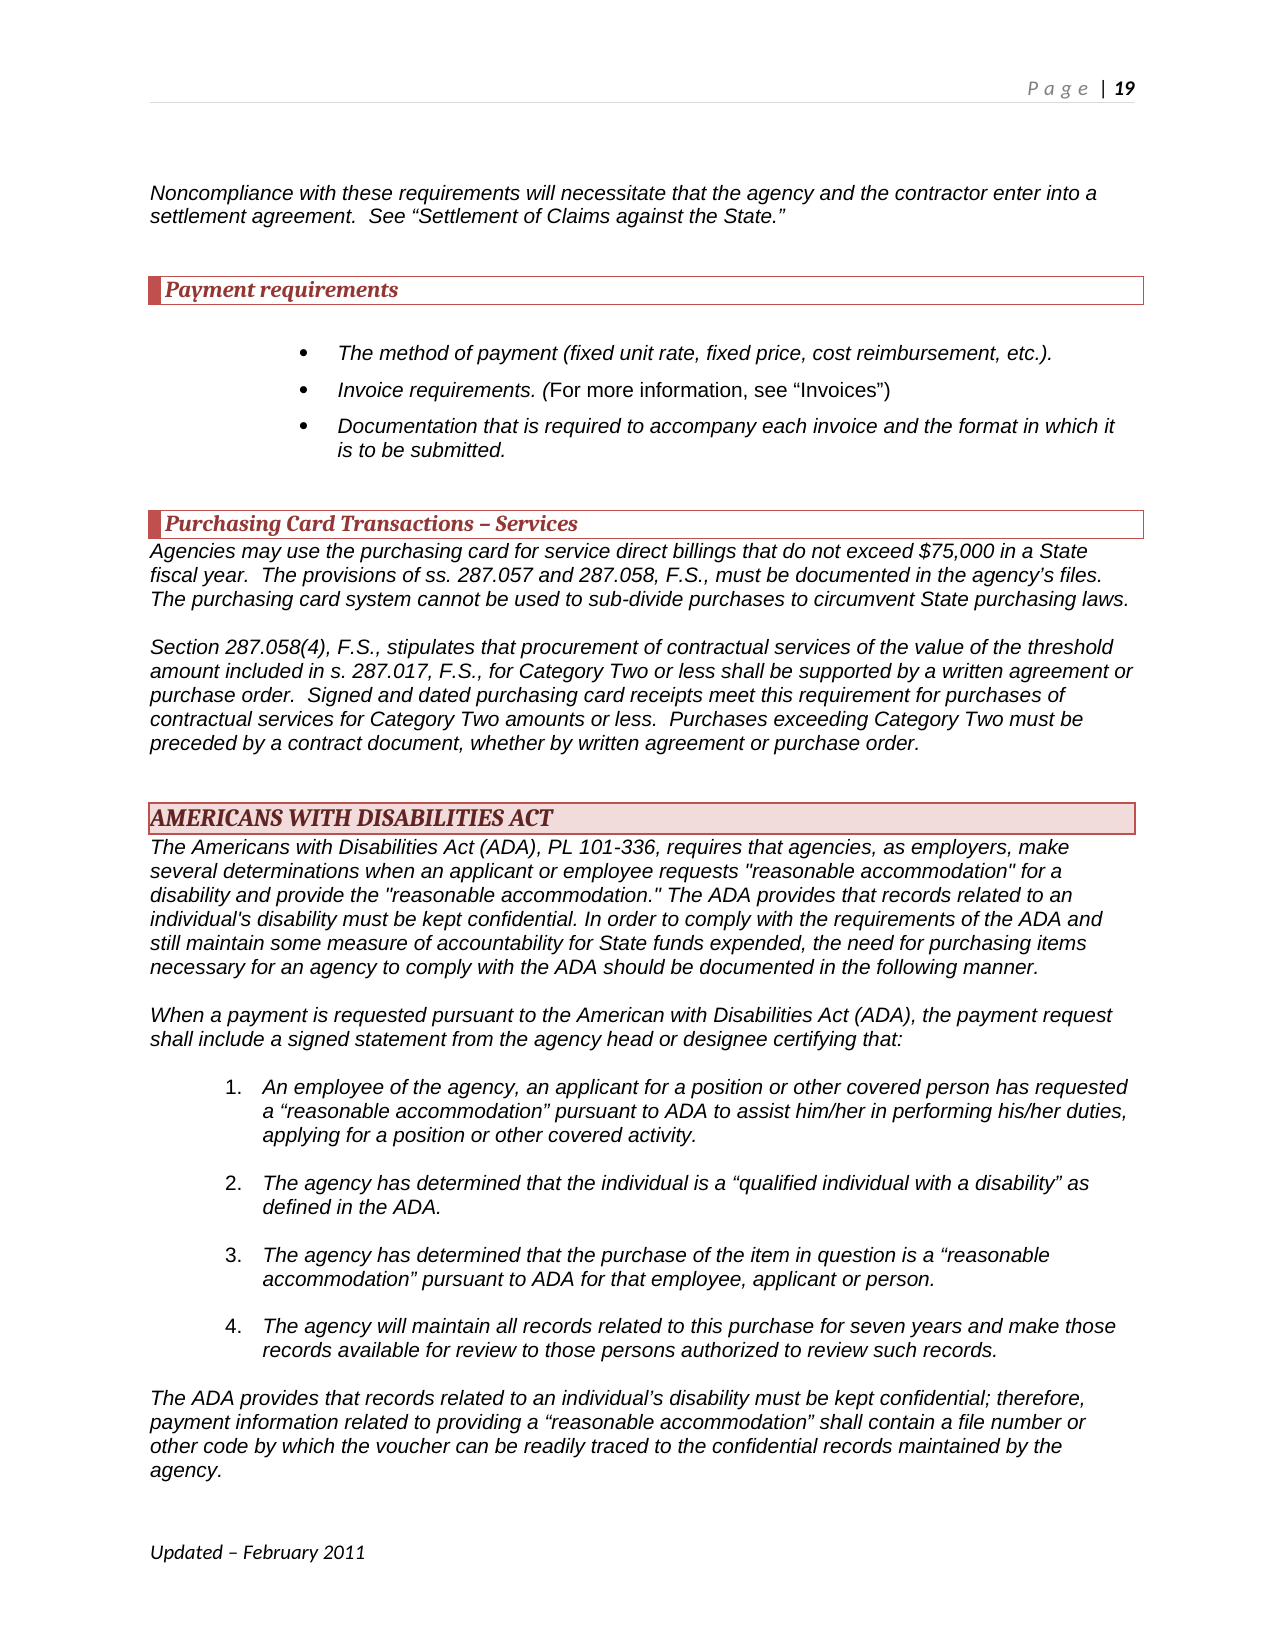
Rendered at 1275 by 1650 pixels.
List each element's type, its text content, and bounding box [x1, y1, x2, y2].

text Agencies may use the purchasing card for service direct billings that do not exceed $75,000 in a State fiscal year. The provisions of ss. 287.057 and 287.058, F.S., must be documented in the agency’s files. The purchasing card system cannot be used to sub-divide purchases to circumvent State purchasing laws. [150, 539, 1134, 611]
list The agency will maintain all records related to this purchase for seven years and make those records available for review to those persons authorized to review such records. [225, 1314, 1134, 1362]
list The agency has determined that the purchase of the item in question is a “reasonable accommodation” pursuant to ADA for that employee, applicant or person. [225, 1242, 1134, 1290]
subtitle Purchasing Card Transactions – Services [161, 511, 1143, 538]
list An employee of the agency, an applicant for a position or other covered person has requested a “reasonable accommodation” pursuant to ADA to assist him/her in performing his/her duties, applying for a position or other covered activity. [225, 1075, 1134, 1147]
text The Americans with Disabilities Act (ADA), PL 101-336, requires that agencies, as employers, make several determinations when an applicant or employee requests "reasonable accommodation" for a disability and provide the "reasonable accommodation." The provides that records related to an individual's disability must be kept confidential. In order to comply with the requirements of the and still maintain some measure of accountability for State funds expended, the need for purchasing items necessary for an agency to comply with the should be documented in the following manner. [150, 835, 1134, 979]
text Noncompliance with these requirements will necessitate that the agency and the contractor enter into a settlement agreement. See “Settlement of Claims against the State.” [150, 180, 1134, 228]
subtitle Payment requirements [161, 277, 1143, 304]
list The agency has determined that the individual is a “qualified individual with a disability” as defined in the ADA. [225, 1171, 1134, 1218]
list Invoice requirements. (For more information, see “Invoices”) [300, 378, 1134, 402]
list Documentation that is required to accompany each invoice and the format in which it is to be submitted. [300, 414, 1134, 462]
text When a payment is requested pursuant to the American with Disabilities Act (ADA), the payment request shall include a signed statement from the agency head or designee certifying that: [150, 1003, 1134, 1051]
list The method of payment (fixed unit rate, fixed price, cost reimbursement, etc.). [300, 341, 1134, 365]
text Section 287.058(4), F.S., stipulates that procurement of contractual services of the value of the threshold amount included in s. 287.017, F.S., for Category Two or less shall be supported by a written agreement or purchase order. Signed and dated purchasing card receipts meet this requirement for purchases of contractual services for Category Two amounts or less. Purchases exceeding Category Two must be preceded by a contract document, whether by written agreement or purchase order. [150, 634, 1134, 754]
subtitle AMERICANS WITH DISABILITIES ACT [150, 804, 1134, 833]
text The ADA provides that records related to an individual’s disability must be kept confidential; therefore, payment information related to providing a “reasonable accommodation” shall contain a file number or other code by which the voucher can be readily traced to the confidential records maintained by the agency. [150, 1386, 1134, 1482]
